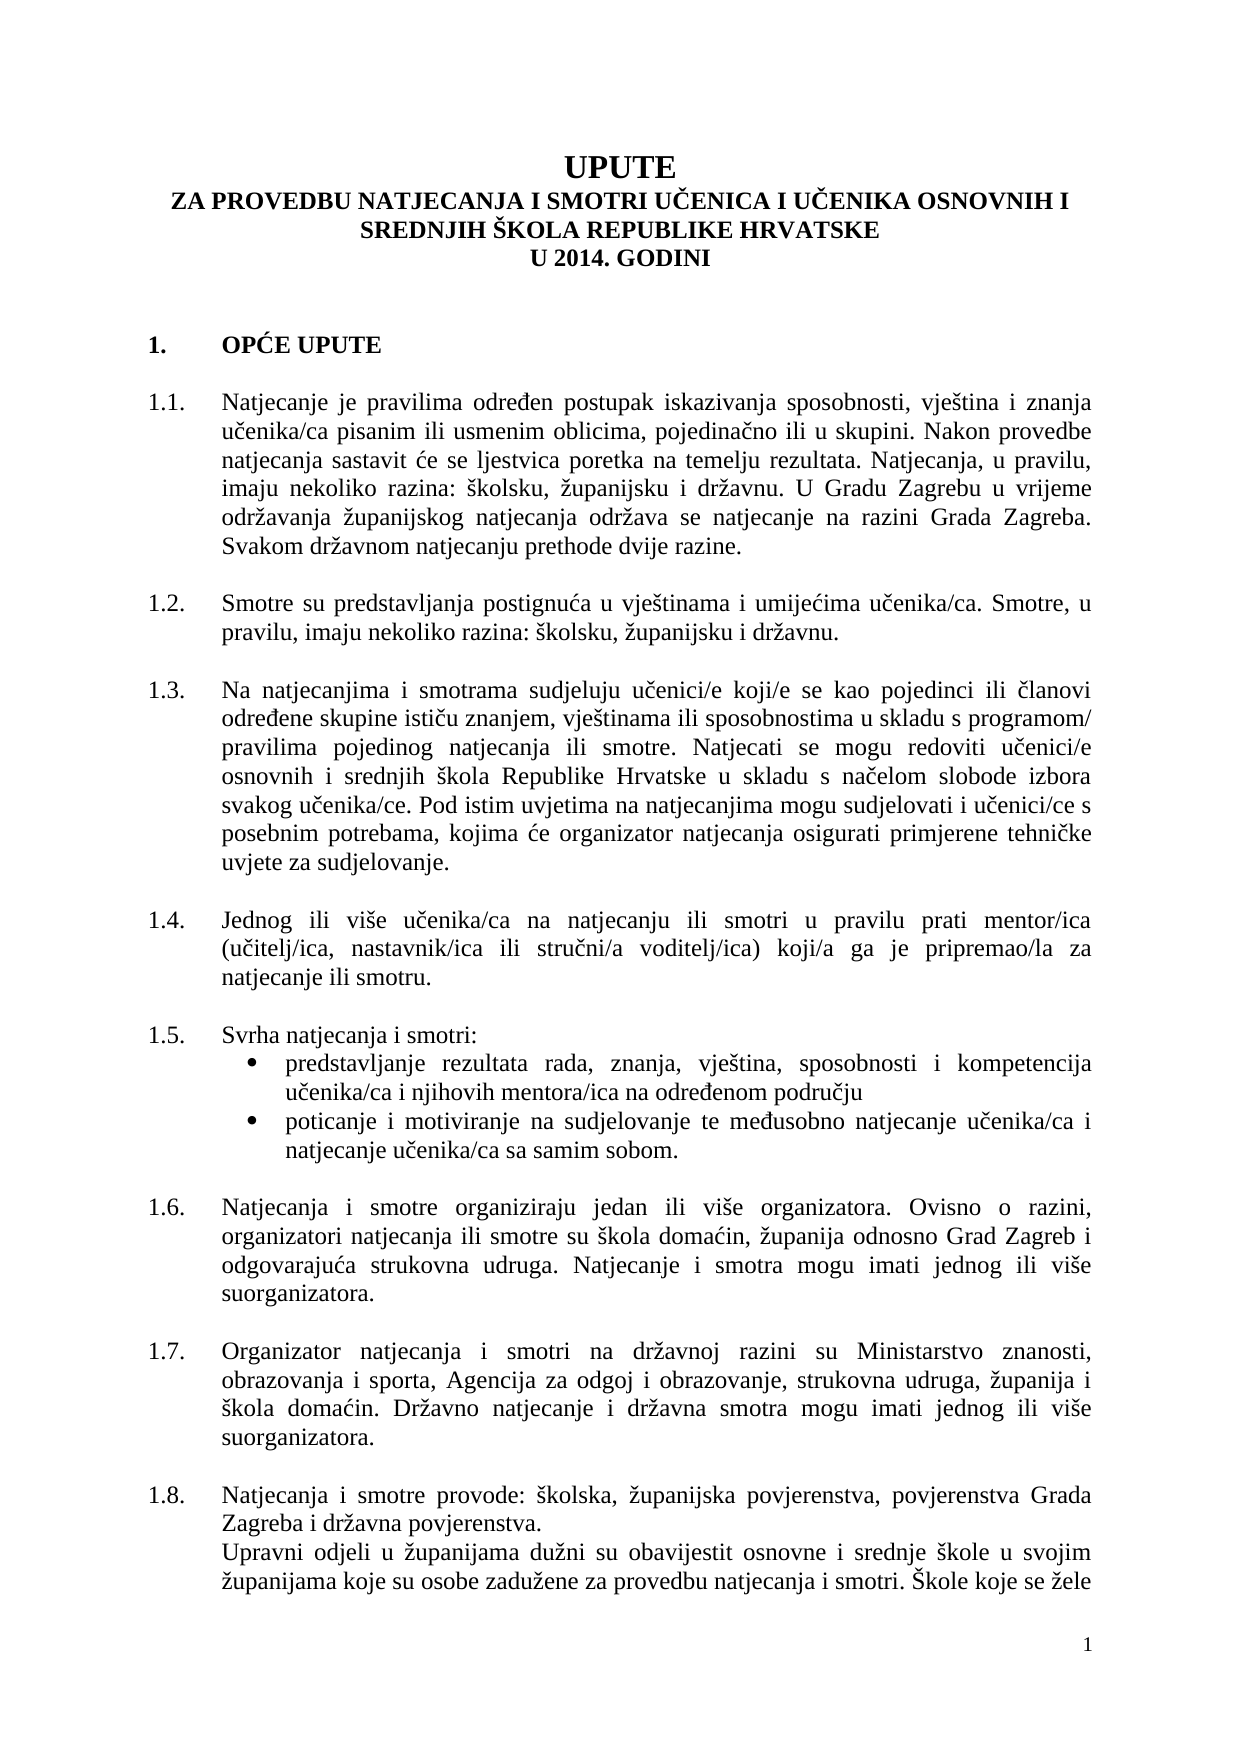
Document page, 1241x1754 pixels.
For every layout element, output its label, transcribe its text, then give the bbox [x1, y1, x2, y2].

text 1.1. Natjecanje je pravilima određen postupak iskazivanja sposobnosti, vještina i znanja učenika/ca pisanim ili usmenim oblicima, pojedinačno ili u skupini. Nakon provedbe natjecanja sastavit će se ljestvica poretka na temelju rezultata. Natjecanja, u pravilu, imaju nekoliko razina: školsku, županijsku i državnu. U Gradu Zagrebu u vrijeme održavanja županijskog natjecanja održava se natjecanje na razini Grada Zagreba. Svakom državnom natjecanju prethode dvije razine. [148, 387, 1093, 560]
text 1.7. Organizator natjecanja i smotri na državnoj razini su Ministarstvo znanosti, obrazovanja i sporta, Agencija za odgoj i obrazovanje, strukovna udruga, županija i škola domaćin. Državno natjecanje i državna smotra mogu imati jednog ili više suorganizatora. [148, 1336, 1093, 1451]
text 1.3. Na natjecanjima i smotrama sudjeluju učenici/e koji/e se kao pojedinci ili članovi određene skupine ističu znanjem, vještinama ili sposobnostima u skladu s programom/ pravilima pojedinog natjecanja ili smotre. Natjecati se mogu redoviti učenici/e osnovnih i srednjih škola Republike Hrvatske u skladu s načelom slobode izbora svakog učenika/ce. Pod istim uvjetima na natjecanjima mogu sudjelovati i učenici/ce s posebnim potrebama, kojima će organizator natjecanja osigurati primjerene tehničke uvjete za sudjelovanje. [148, 675, 1093, 876]
text 1.4. Jednog ili više učenika/ca na natjecanju ili smotri u pravilu prati mentor/ica (učitelj/ica, nastavnik/ica ili stručni/a voditelj/ica) koji/a ga je pripremao/la za natjecanje ili smotru. [148, 905, 1093, 991]
text 1.6. Natjecanja i smotre organiziraju jedan ili više organizatora. Ovisno o razini, organizatori natjecanja ili smotre su škola domaćin, županija odnosno Grad Zagreb i odgovarajuća strukovna udruga. Natjecanje i smotra mogu imati jednog ili više suorganizatora. [148, 1192, 1093, 1307]
text 1.2. Smotre su predstavljanja postignuća u vještinama i umijećima učenika/ca. Smotre, u pravilu, imaju nekoliko razina: školsku, županijsku i državnu. [148, 588, 1093, 646]
text UPUTE [148, 148, 1093, 186]
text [148, 1537, 1093, 1595]
text 1.8. Natjecanja i smotre provode: školska, županijska povjerenstva, povjerenstva Grada Zagreba i državna povjerenstva. [148, 1480, 1093, 1537]
text ZA PROVEDBU NATJECANJA I SMOTRI UČENICA I UČENIKA OSNOVNIH I SREDNJIH ŠKOLA REPUBLIKE HRVATSKE [148, 186, 1093, 243]
list predstavljanje rezultata rada, znanja, vještina, sposobnosti i kompetencija učenika/ca i njihovih mentora/ica na određenom području [248, 1048, 1093, 1106]
text U 2014. GODINI [148, 243, 1093, 272]
text 1.5. Svrha natjecanja i smotri: [148, 1020, 1093, 1048]
list poticanje i motiviranje na sudjelovanje te međusobno natjecanje učenika/ca i natjecanje učenika/ca sa samim sobom. [248, 1106, 1093, 1163]
list OPĆE UPUTE [148, 330, 1093, 358]
